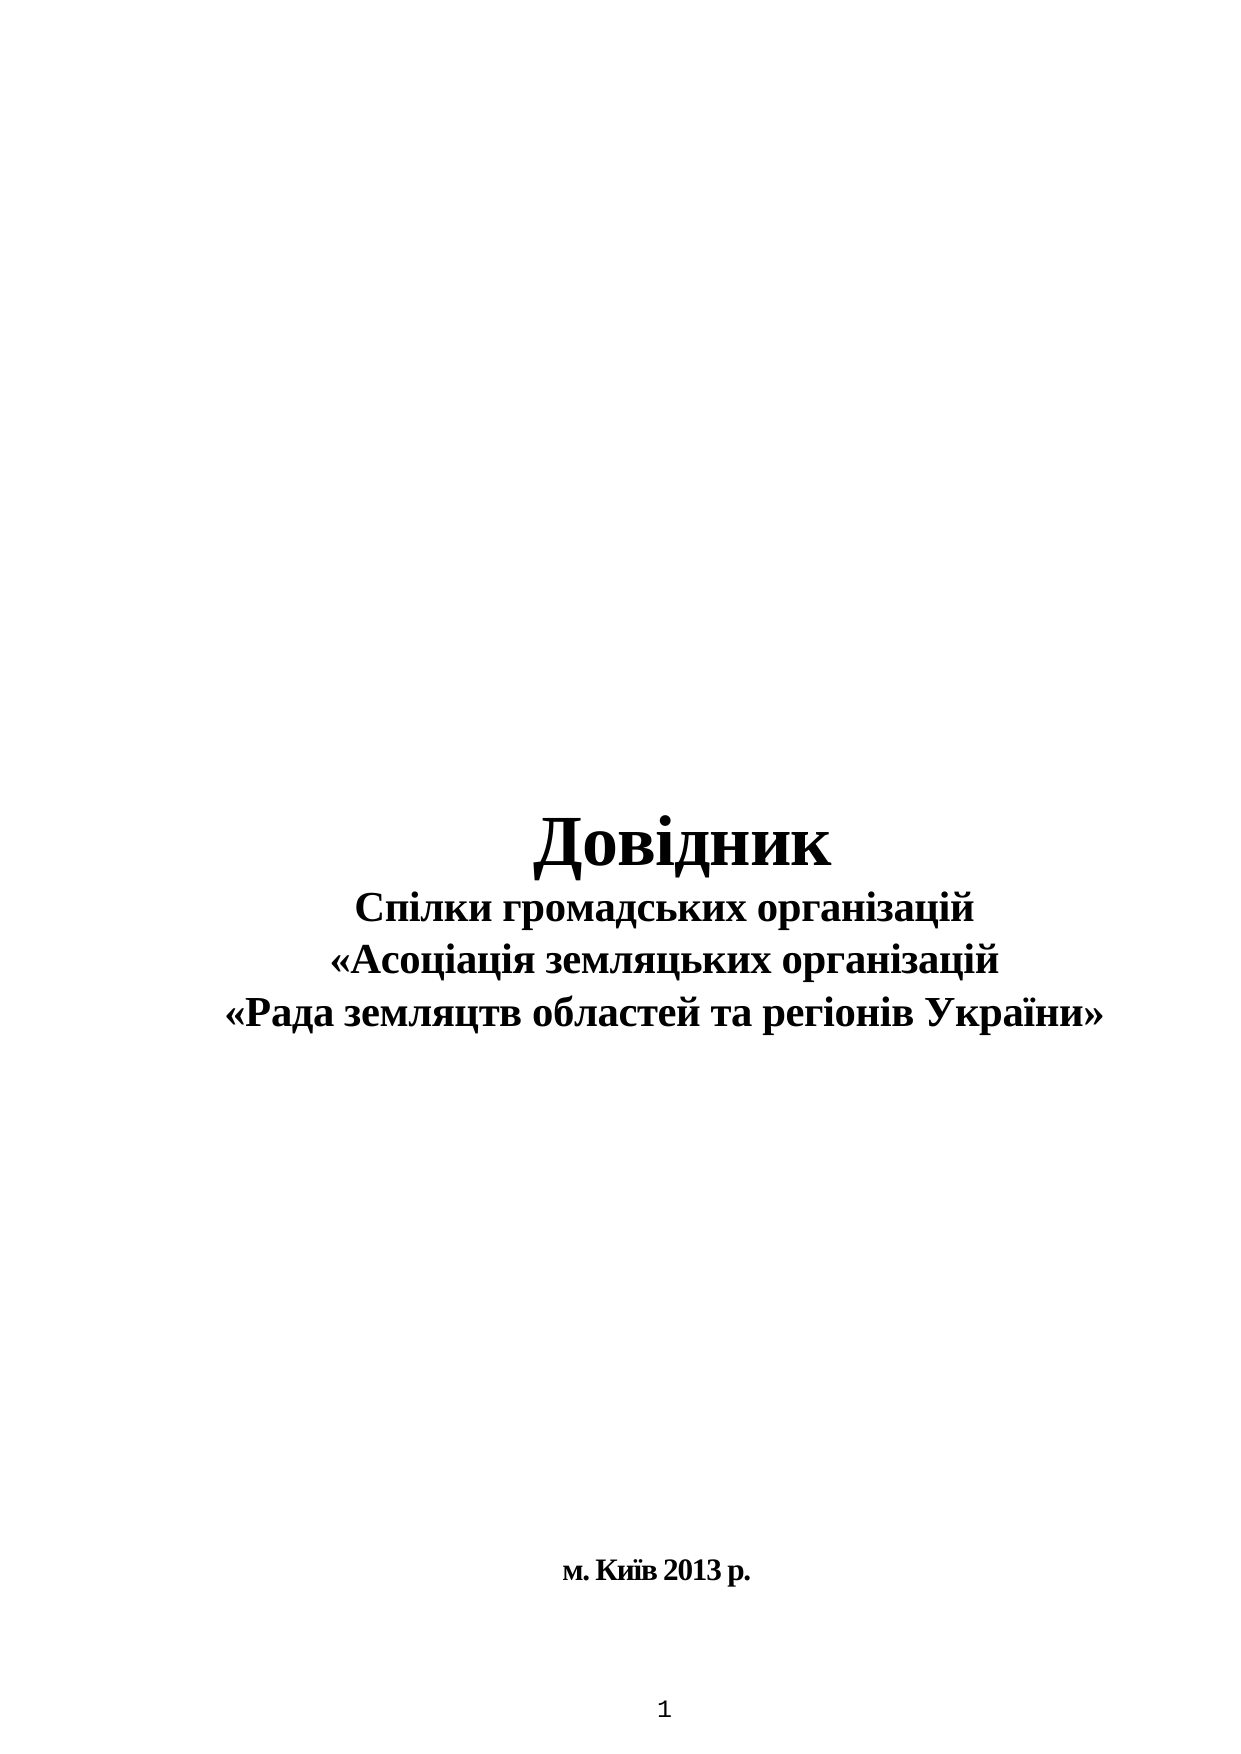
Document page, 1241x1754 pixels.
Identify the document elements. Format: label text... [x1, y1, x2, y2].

text Спілки громадських організацій [177, 879, 1152, 932]
text «Рада земляцтв областей та регіонів України» [177, 984, 1152, 1037]
text м. Київ 2013 р. [540, 1543, 774, 1589]
text «Асоціація земляцьких організацій [177, 932, 1152, 984]
text Довідник [215, 807, 1152, 879]
